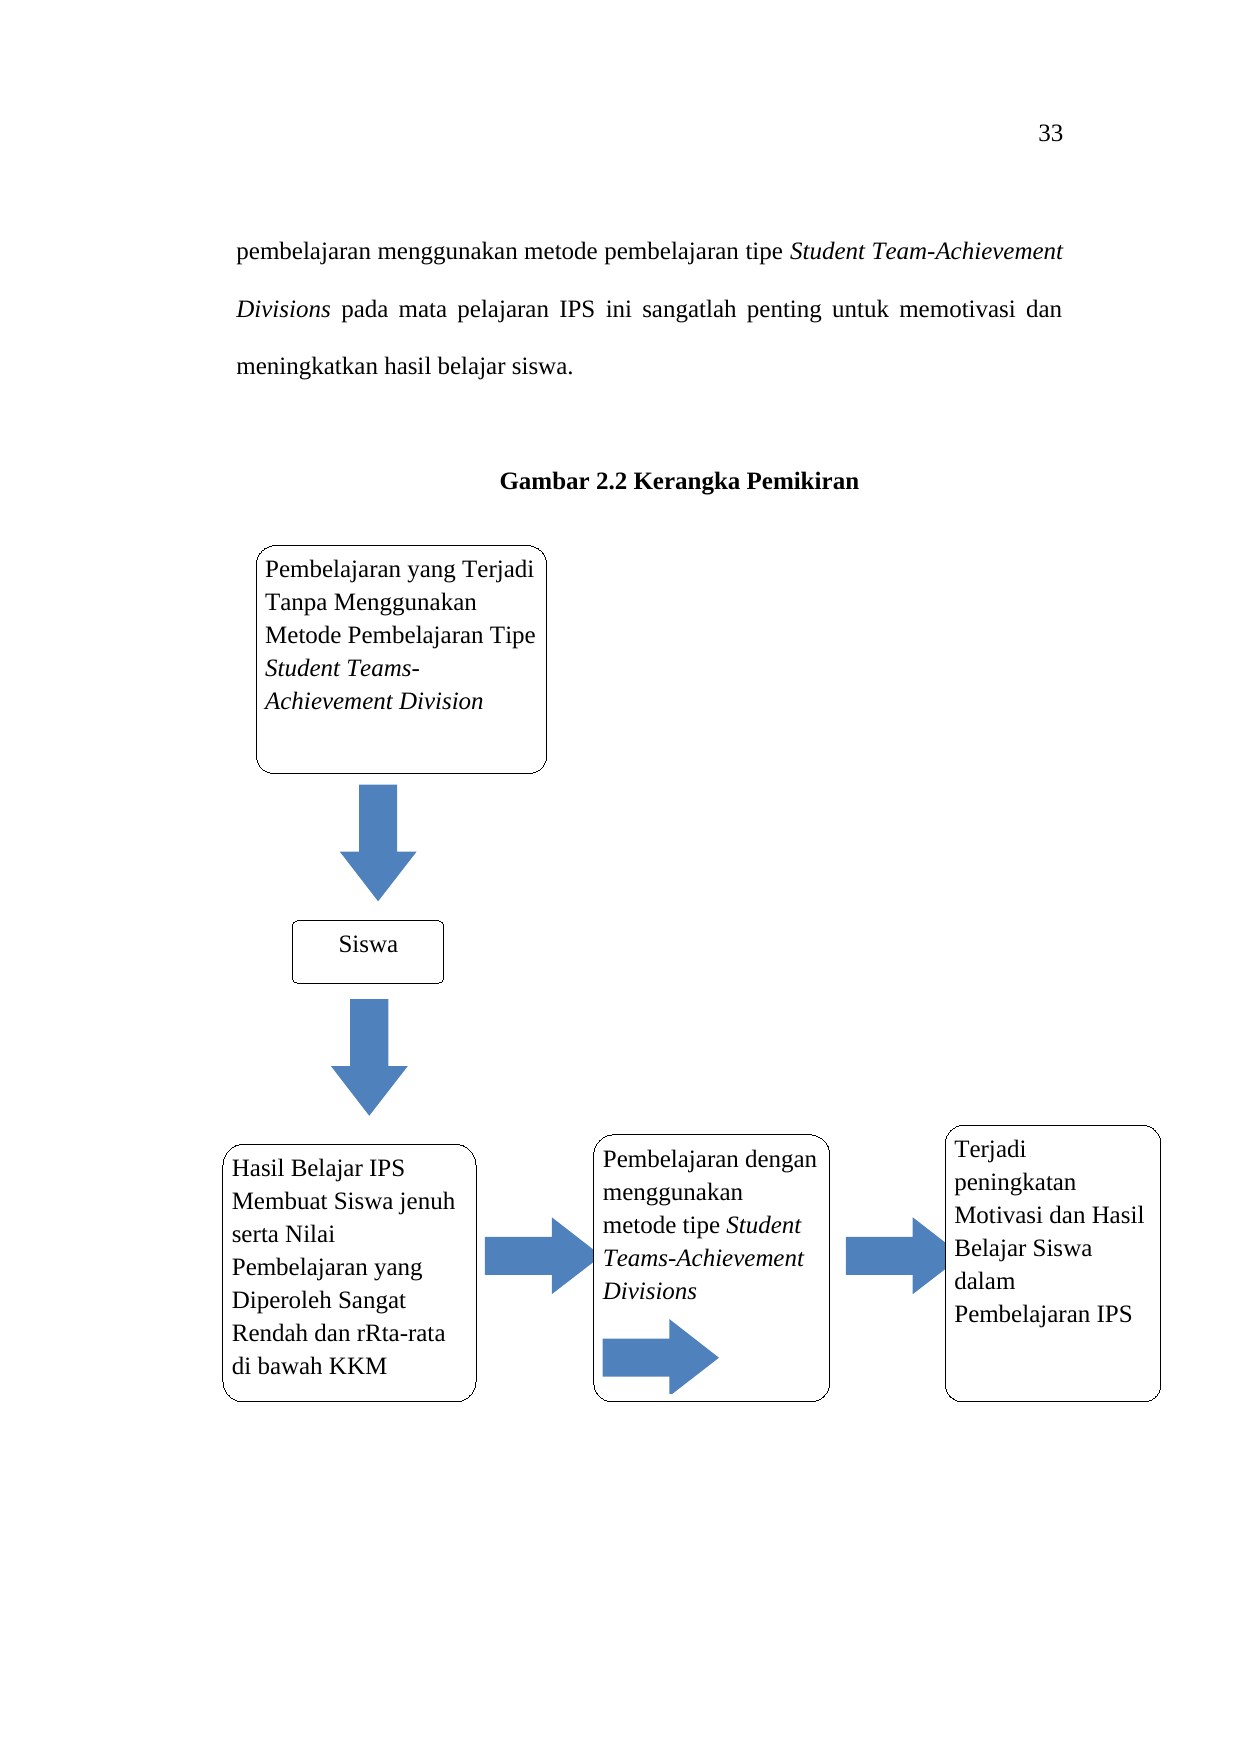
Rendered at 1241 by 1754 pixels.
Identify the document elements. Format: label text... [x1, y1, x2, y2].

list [236, 236, 1063, 380]
list Gambar 2.2 Kerangka Pemikiran [236, 466, 1063, 495]
